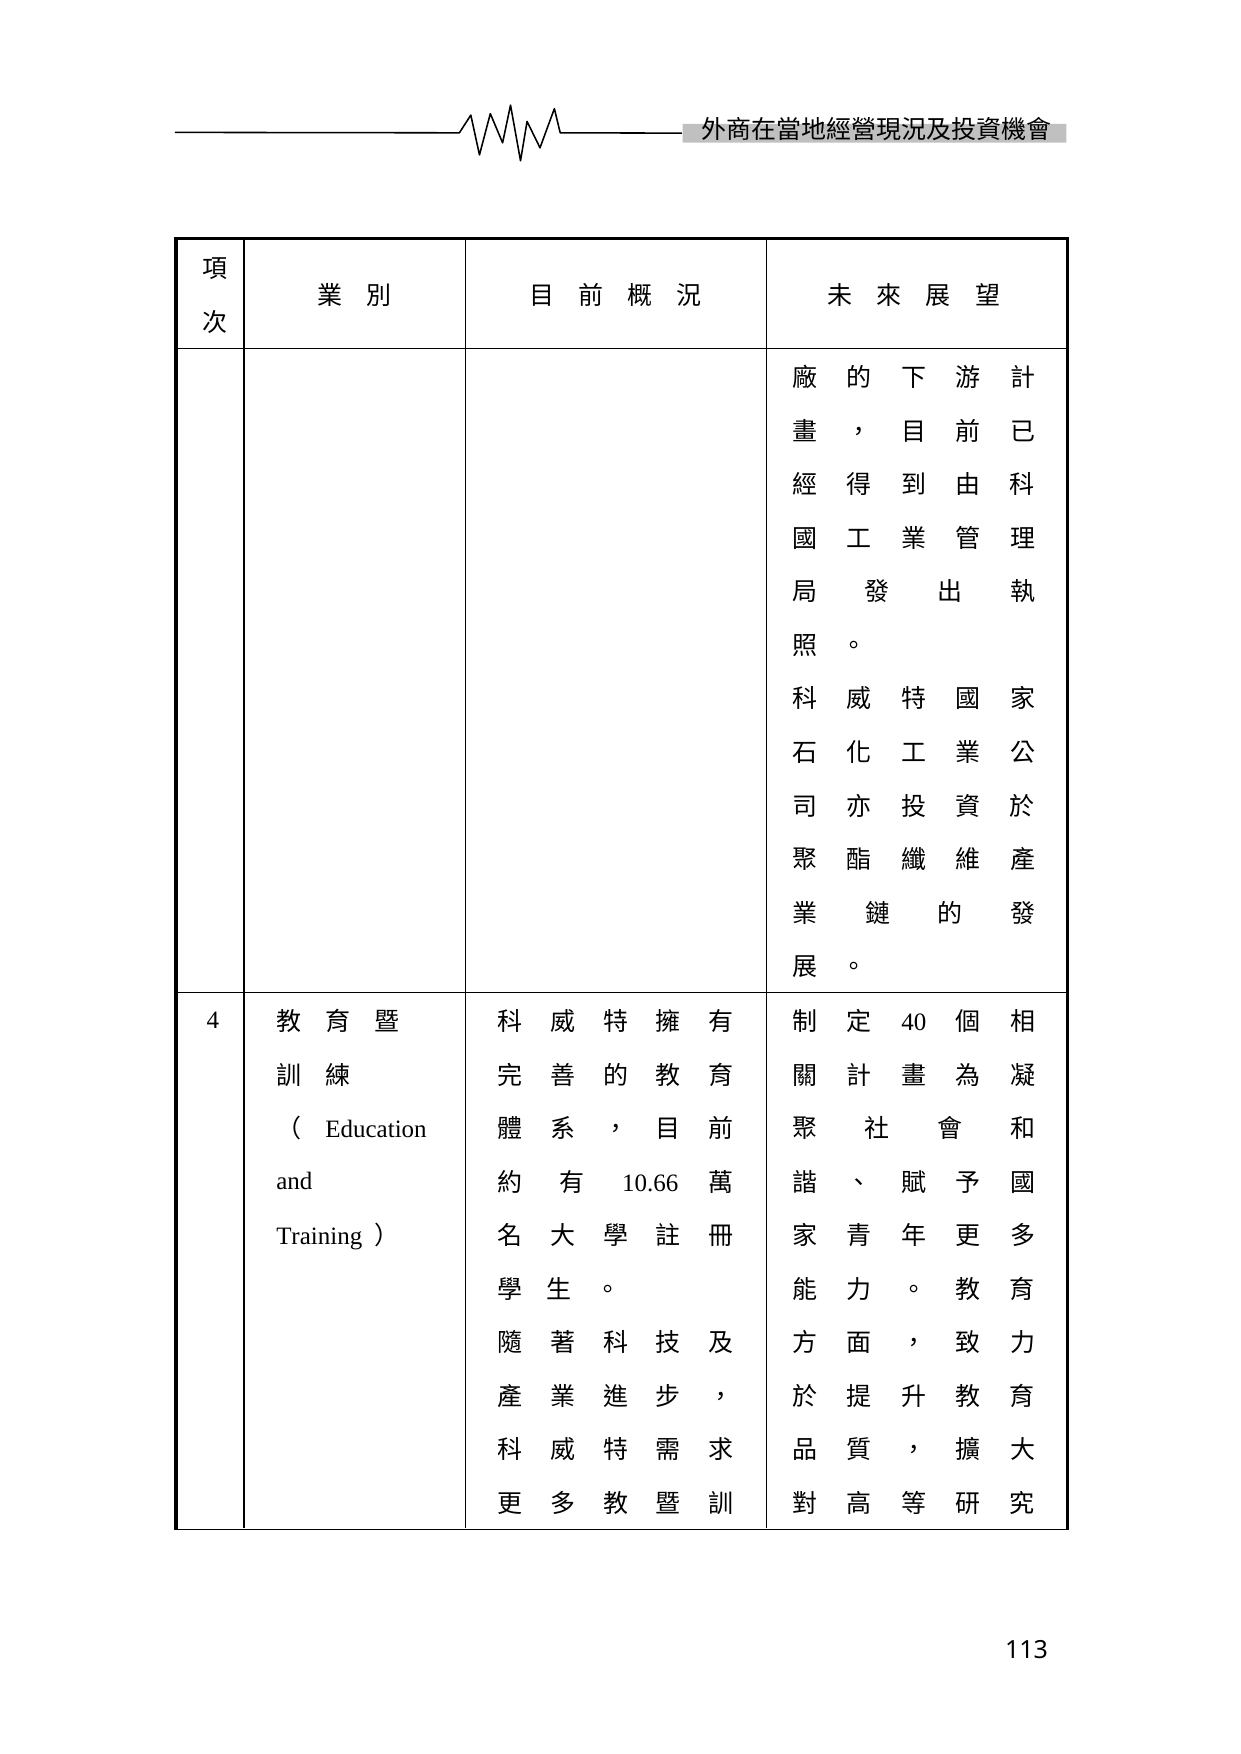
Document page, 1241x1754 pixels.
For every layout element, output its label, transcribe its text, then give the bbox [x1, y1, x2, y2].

table_cell 3 [178, 349, 243, 991]
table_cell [767, 993, 1066, 1528]
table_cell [466, 349, 766, 991]
table_header 未來展望 [767, 240, 1066, 347]
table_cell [245, 349, 465, 991]
table_header 項次 [178, 240, 243, 347]
table_header 目前概況 [466, 240, 766, 347]
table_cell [466, 993, 766, 1528]
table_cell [767, 349, 1066, 991]
table_cell 教育暨訓練 （Education and Training） [245, 993, 465, 1528]
table_cell 4 [178, 993, 243, 1528]
table_header 業別 [245, 240, 465, 347]
